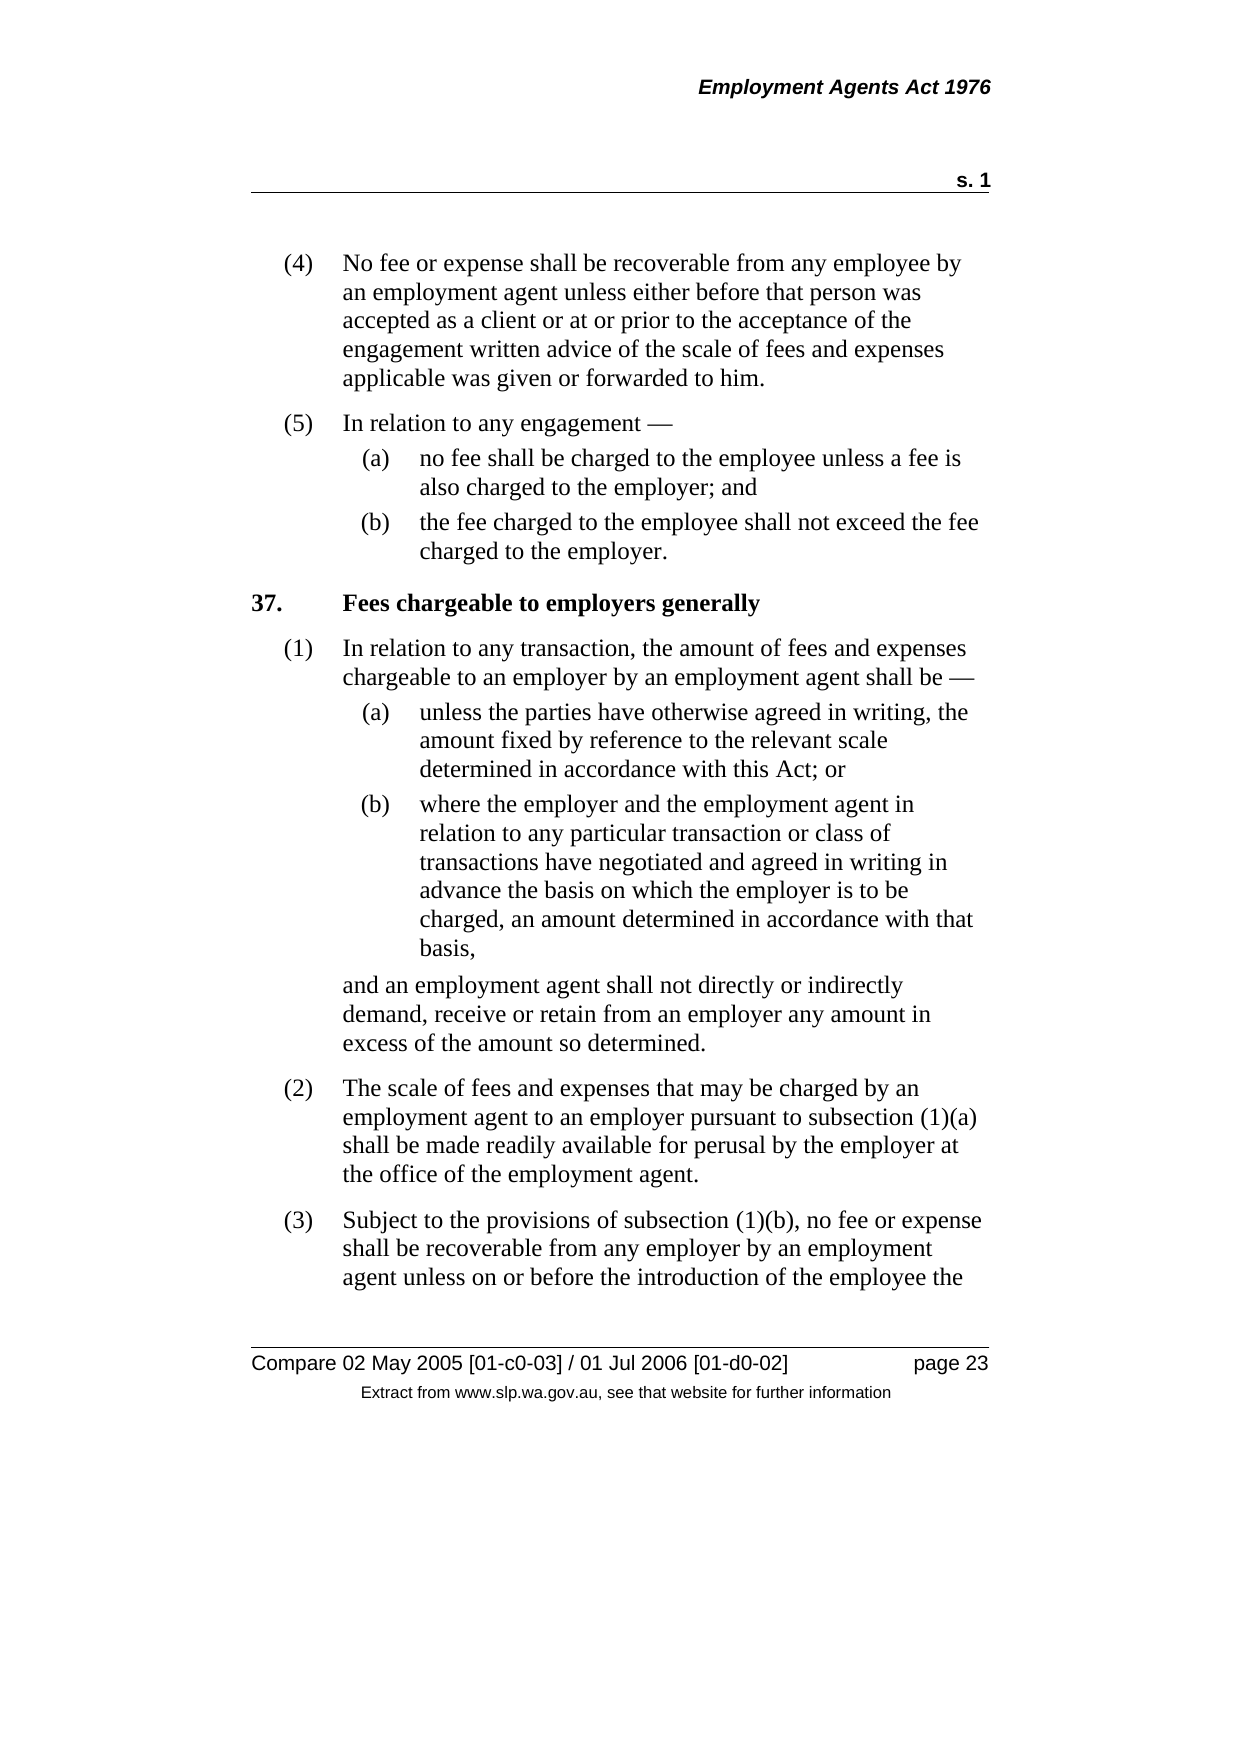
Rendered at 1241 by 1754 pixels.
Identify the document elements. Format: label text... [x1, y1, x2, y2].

text (2) The scale of fees and expenses that may be charged by an employment agent to an employer pursuant to subsection (1)(a) shall be made readily available for perusal by the employer at the office of the employment agent. [251, 1073, 989, 1188]
subtitle 37. Fees chargeable to employers generally [251, 588, 989, 616]
text (5) In relation to any engagement — [251, 408, 989, 437]
text (b) where the employer and the employment agent in relation to any particular transaction or class of transactions have negotiated and agreed in writing in advance the basis on which the employer is to be charged, an amount determined in accordance with that basis, [251, 789, 989, 962]
text (a) no fee shall be charged to the employee unless a fee is also charged to the employer; and [251, 443, 989, 501]
text (b) the fee charged to the employee shall not exceed the fee charged to the employer. [251, 507, 989, 565]
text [251, 1205, 989, 1291]
text (4) No fee or expense shall be recoverable from any employee by an employment agent unless either before that person was accepted as a client or at or prior to the acceptance of the engagement written advice of the scale of fees and expenses applicable was given or forwarded to him. [251, 248, 989, 392]
text (a) unless the parties have otherwise agreed in writing, the amount fixed by reference to the relevant scale determined in accordance with this Act; or [251, 697, 989, 783]
text (1) In relation to any transaction, the amount of fees and expenses chargeable to an employer by an employment agent shall be — [251, 633, 989, 691]
text and an employment agent shall not directly or indirectly demand, receive or retain from an employer any amount in excess of the amount so determined. [251, 970, 989, 1056]
